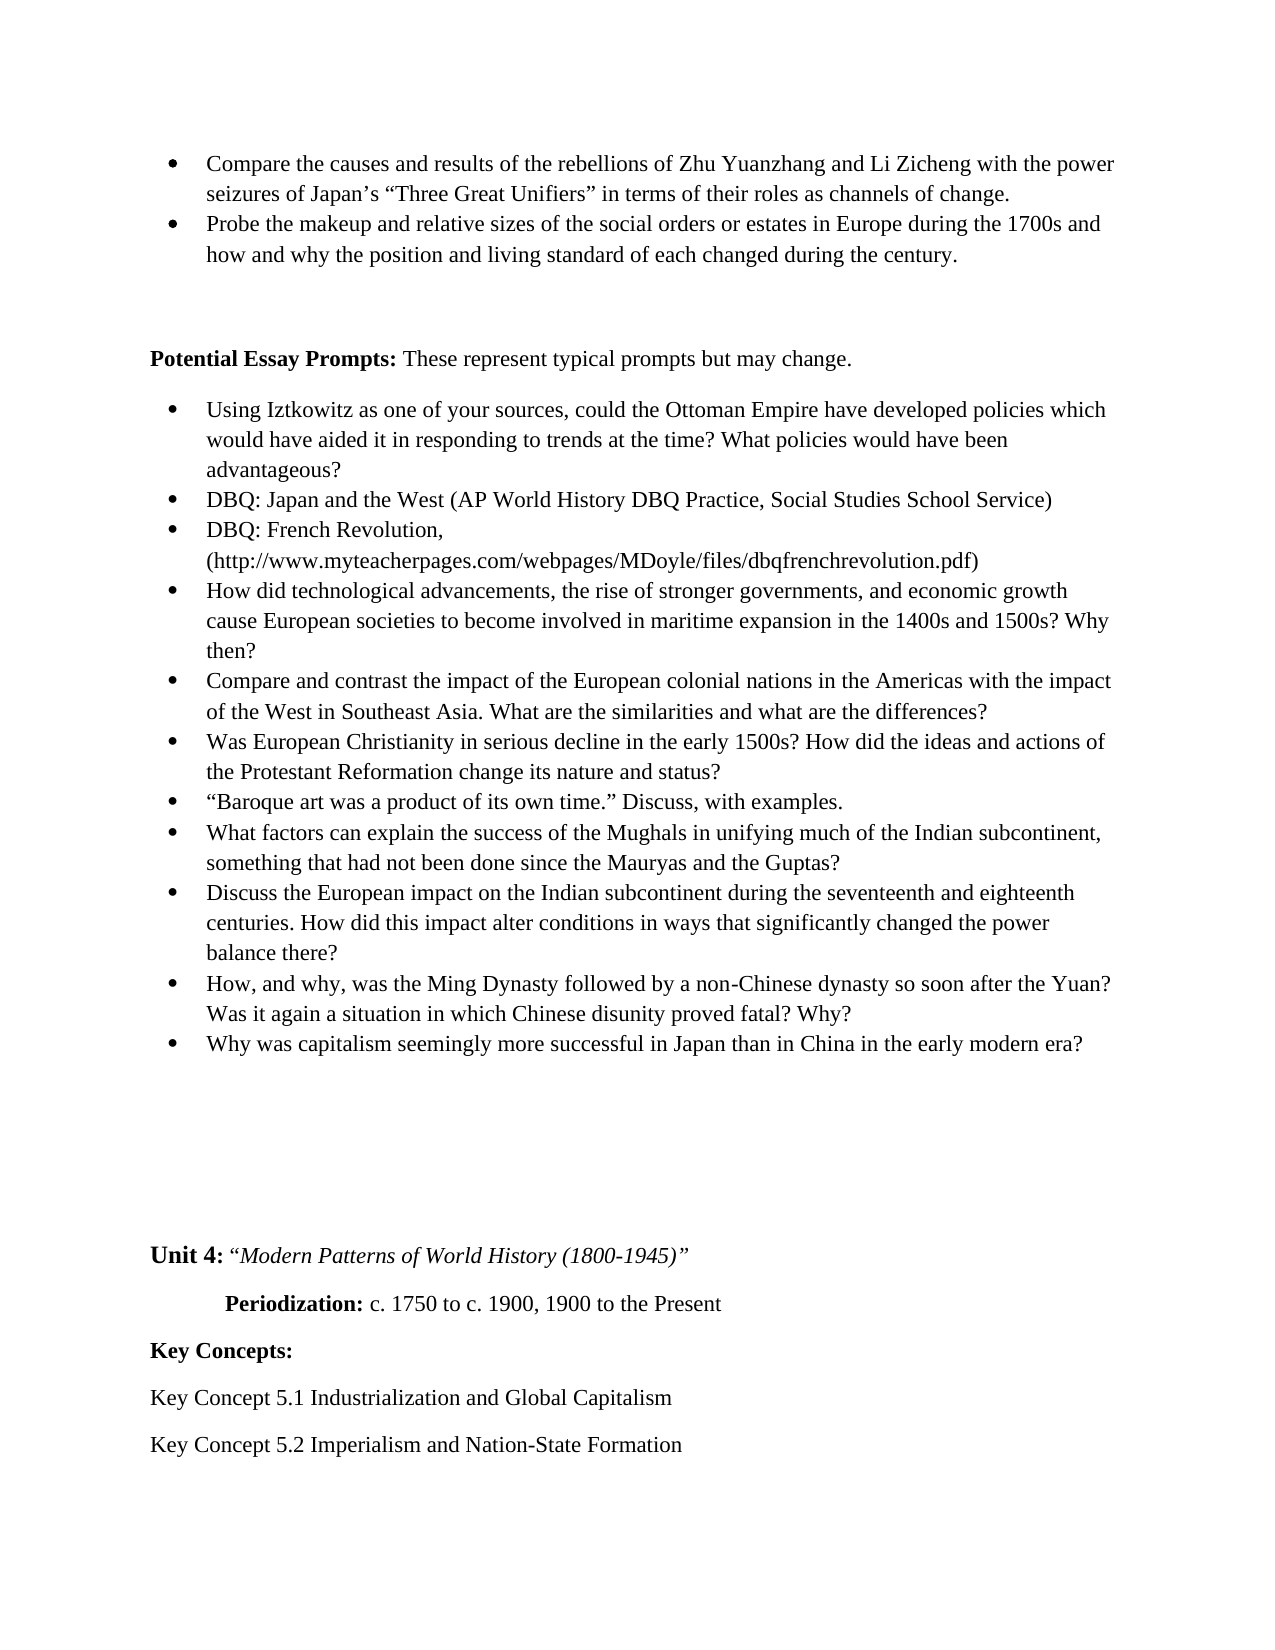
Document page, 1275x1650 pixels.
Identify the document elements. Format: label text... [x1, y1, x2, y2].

text Periodization: c. 1750 to c. 1900, 1900 to the Present [150, 1290, 1125, 1316]
list DBQ: Japan and the West (AP World History DBQ Practice, Social Studies School Service) [169, 486, 1125, 513]
text Key Concept 5.2 Imperialism and Nation-State Formation [150, 1431, 1125, 1458]
text Key Concepts: [150, 1337, 1125, 1363]
list Compare and contrast the impact of the European colonial nations in the Americas with the impact of the West in Southeast Asia. What are the similarities and what are the differences? [169, 668, 1125, 724]
text Unit 4: “Modern Patterns of World History (1800-1945)” [150, 1240, 1125, 1269]
list Using Iztkowitz as one of your sources, could the Ottoman Empire have developed policies which would have aided it in responding to trends at the time? What policies would have been advantageous? [169, 396, 1125, 482]
list Probe the makeup and relative sizes of the social orders or estates in Europe during the 1700s and how and why the position and living standard of each changed during the century. [169, 210, 1125, 267]
list Compare the causes and results of the rebellions of Zhu Yuanzhang and Li Zicheng with the power seizures of Japan’s “Three Great Unifiers” in terms of their roles as channels of change. [169, 150, 1125, 207]
list Discuss the European impact on the Indian subcontinent during the seventeenth and eighteenth centuries. How did this impact alter conditions in ways that significantly changed the power balance there? [169, 879, 1125, 966]
list Was European Christianity in serious decline in the early 1500s? How did the ideas and actions of the Protestant Reformation change its nature and status? [169, 728, 1125, 784]
text Potential Essay Prompts: These represent typical prompts but may change. [150, 345, 1125, 371]
text Key Concept 5.1 Industrialization and Global Capitalism [150, 1384, 1125, 1411]
list Why was capitalism seemingly more successful in Japan than in China in the early modern era? [169, 1030, 1125, 1056]
list How did technological advancements, the rise of stronger governments, and economic growth cause European societies to become involved in maritime expansion in the 1400s and 1500s? Why then? [169, 577, 1125, 664]
list How, and why, was the Ming Dynasty followed by a non-Chinese dynasty so soon after the Yuan? Was it again a situation in which Chinese disunity proved fatal? Why? [169, 970, 1125, 1026]
list What factors can explain the success of the Mughals in unifying much of the Indian subcontinent, something that had not been done since the Mauryas and the Guptas? [169, 819, 1125, 875]
list DBQ: French Revolution, (http://www.myteacherpages.com/webpages/MDoyle/files/dbqfrenchrevolution.pdf) [169, 517, 1125, 573]
list “Baroque art was a product of its own time.” Discuss, with examples. [169, 788, 1125, 815]
